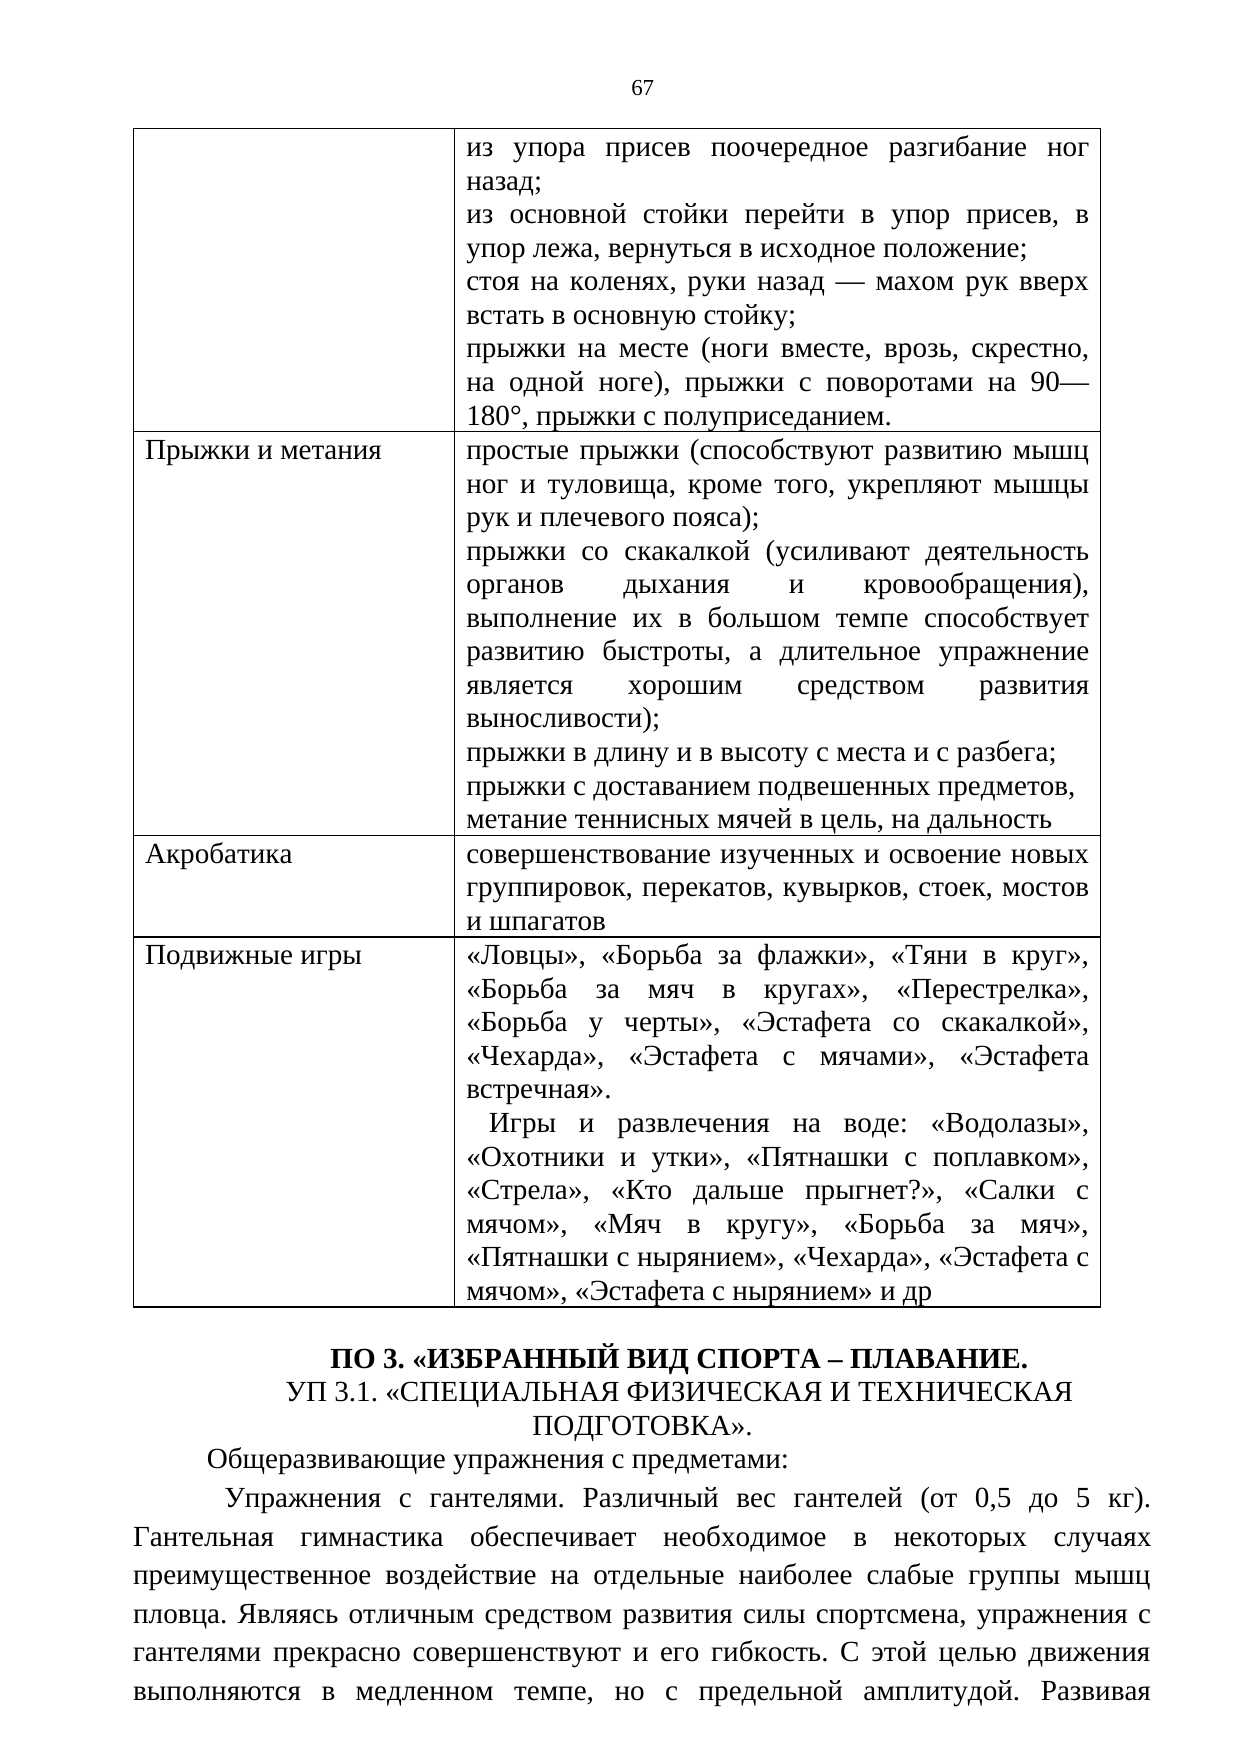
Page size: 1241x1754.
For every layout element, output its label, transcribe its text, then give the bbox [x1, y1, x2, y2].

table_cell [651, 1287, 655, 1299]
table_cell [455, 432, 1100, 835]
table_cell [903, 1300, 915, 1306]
text ПО 3. «ИЗБРАННЫЙ ВИД СПОРТА – ПЛАВАНИЕ. [133, 1341, 1152, 1374]
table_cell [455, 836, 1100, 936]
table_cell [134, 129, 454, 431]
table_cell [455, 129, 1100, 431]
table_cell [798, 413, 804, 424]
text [133, 1480, 1152, 1706]
text Общеразвивающие упражнения с предметами: [133, 1442, 1152, 1475]
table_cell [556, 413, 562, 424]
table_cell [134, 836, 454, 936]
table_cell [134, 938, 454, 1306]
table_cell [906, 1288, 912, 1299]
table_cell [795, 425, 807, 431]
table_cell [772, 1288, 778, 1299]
text УП 3.1. «СПЕЦИАЛЬНАЯ ФИЗИЧЕСКАЯ И ТЕХНИЧЕСКАЯ ПОДГОТОВКА». [133, 1374, 1152, 1442]
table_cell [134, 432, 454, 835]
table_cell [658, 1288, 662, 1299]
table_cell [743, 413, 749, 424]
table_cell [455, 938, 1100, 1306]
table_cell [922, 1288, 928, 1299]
